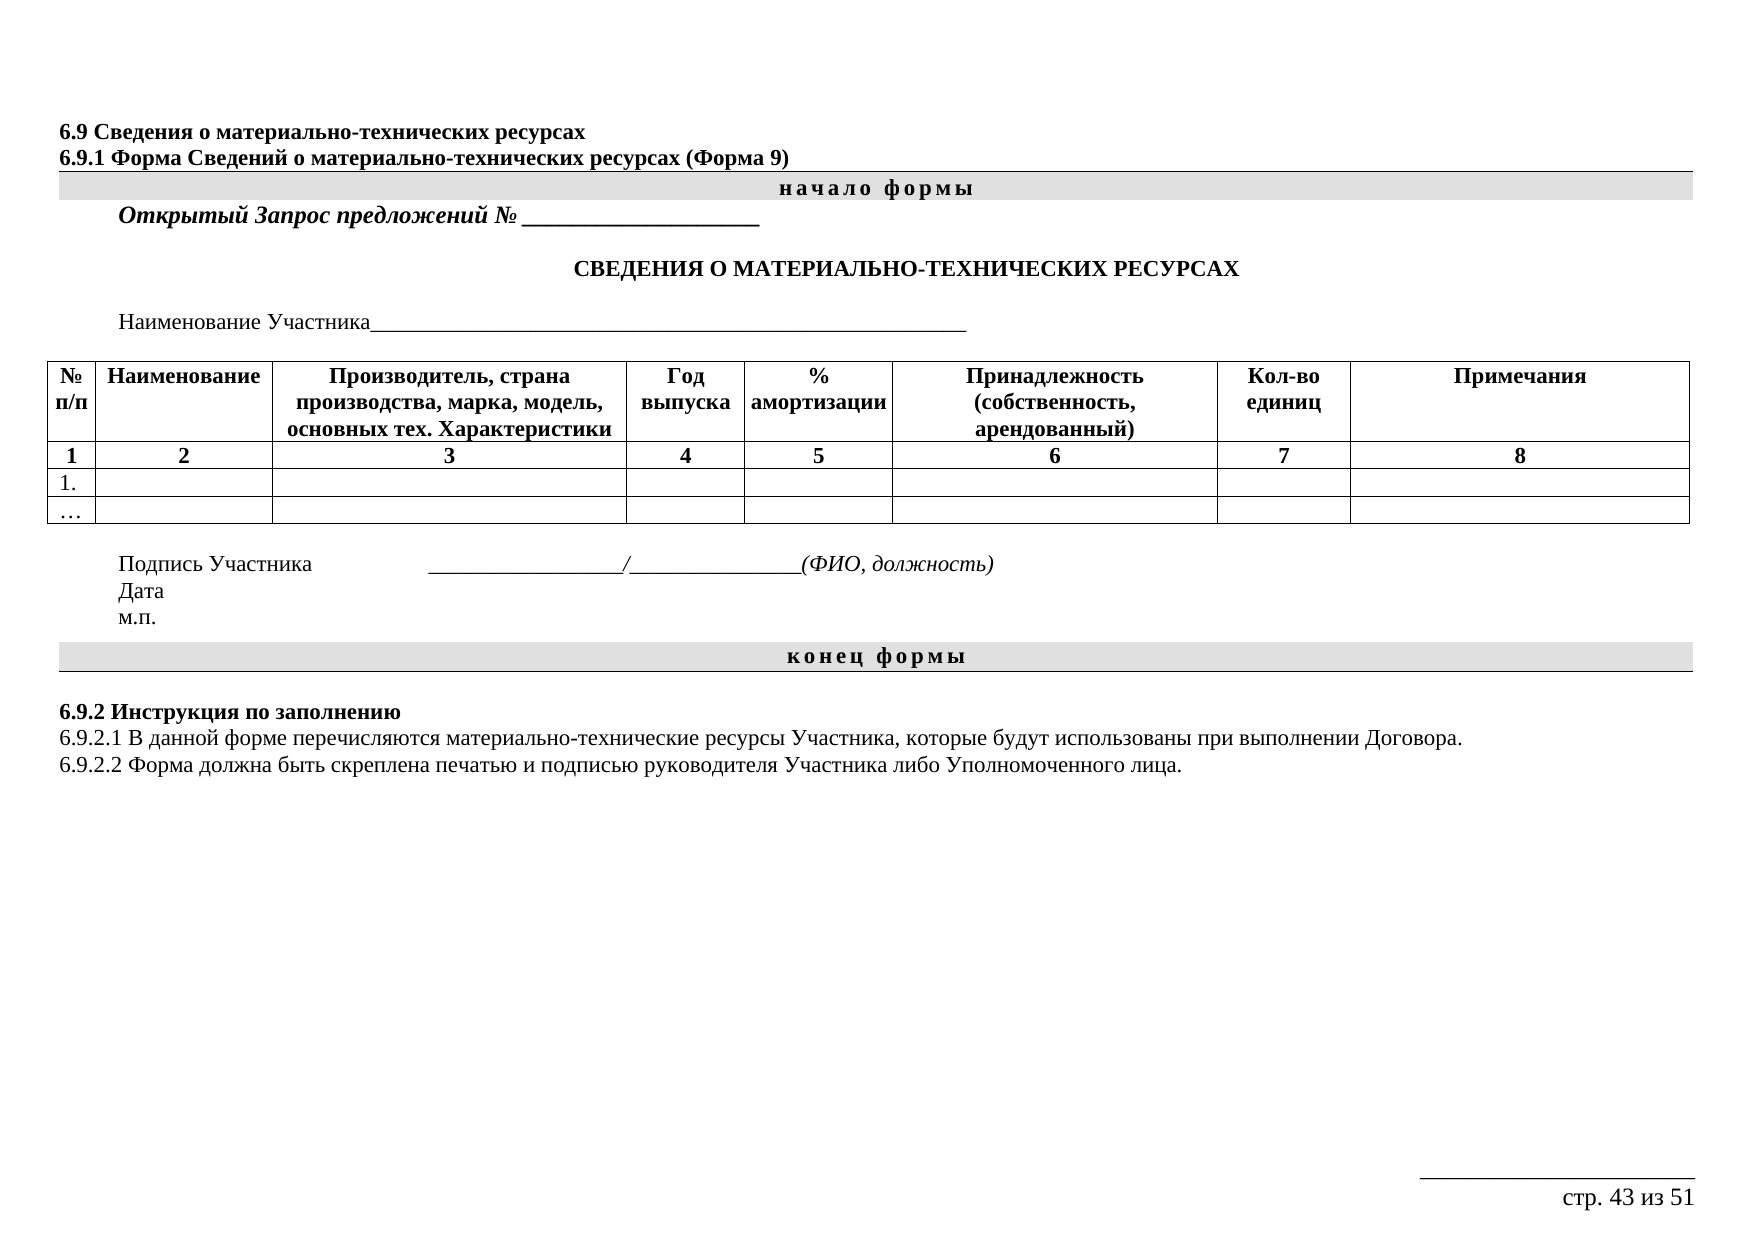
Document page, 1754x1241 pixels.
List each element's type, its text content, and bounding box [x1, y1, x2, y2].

table_cell [1351, 497, 1689, 523]
table_header № п/п [48, 362, 95, 441]
table_header % амортизации [745, 362, 892, 441]
table_header Наименование [96, 362, 272, 441]
table_cell 7 [1218, 442, 1350, 468]
table_cell [1218, 469, 1350, 496]
table_cell 6 [893, 442, 1217, 468]
table_cell 3 [273, 442, 626, 468]
table_cell [627, 469, 744, 496]
table_header Принадлежность (собственность, арендованный) [893, 362, 1217, 441]
table_cell [893, 469, 1217, 496]
table_header Примечания [1351, 362, 1689, 441]
text 6.9.2.1 В данной форме перечисляются материально-технические ресурсы Участника, которые будут использованы при выполнении Договора. [59, 724, 1695, 751]
table_cell [745, 469, 892, 496]
table_cell … [48, 497, 95, 523]
table_cell 8 [1351, 442, 1689, 468]
table_cell 1. [48, 469, 95, 496]
table_cell 1 [48, 442, 95, 468]
text м.п. [118, 603, 1695, 629]
text Дата [118, 577, 1695, 603]
table_cell [273, 469, 626, 496]
table_cell [1218, 497, 1350, 523]
text СВЕДЕНИЯ О МАТЕРИАЛЬНО-ТЕХНИЧЕСКИХ РЕСУРСАХ [118, 255, 1695, 282]
table_cell 5 [745, 442, 892, 468]
table_header Кол-во единиц [1218, 362, 1350, 441]
table_cell 2 [96, 442, 272, 468]
table_header Год выпуска [627, 362, 744, 441]
text 6.9.2.2 Форма должна быть скреплена печатью и подписью руководителя Участника либо Уполномоченного лица. [59, 751, 1695, 777]
text начало формы [59, 172, 1693, 200]
text 6.9.1 Форма Сведений о материально-технических ресурсах (Форма 9) [59, 144, 1695, 171]
text конец формы [59, 642, 1693, 671]
table_cell [627, 497, 744, 523]
table_cell [96, 469, 272, 496]
table_cell [745, 497, 892, 523]
table_cell [1351, 469, 1689, 496]
text 6.9.2 Инструкция по заполнению [59, 698, 1695, 724]
text Открытый Запрос предложений № ___________________ [118, 200, 1695, 229]
table_cell [893, 497, 1217, 523]
text Подпись Участника _________________/_______________(ФИО, должность) [118, 551, 1695, 577]
table_cell [273, 497, 626, 523]
text 6.9 Сведения о материально-технических ресурсах [59, 118, 1695, 144]
table_header Производитель, страна производства, марка, модель, основных тех. Характеристики [273, 362, 626, 441]
text Наименование Участника____________________________________________________ [118, 308, 1695, 334]
table_cell 4 [627, 442, 744, 468]
table_cell [96, 497, 272, 523]
